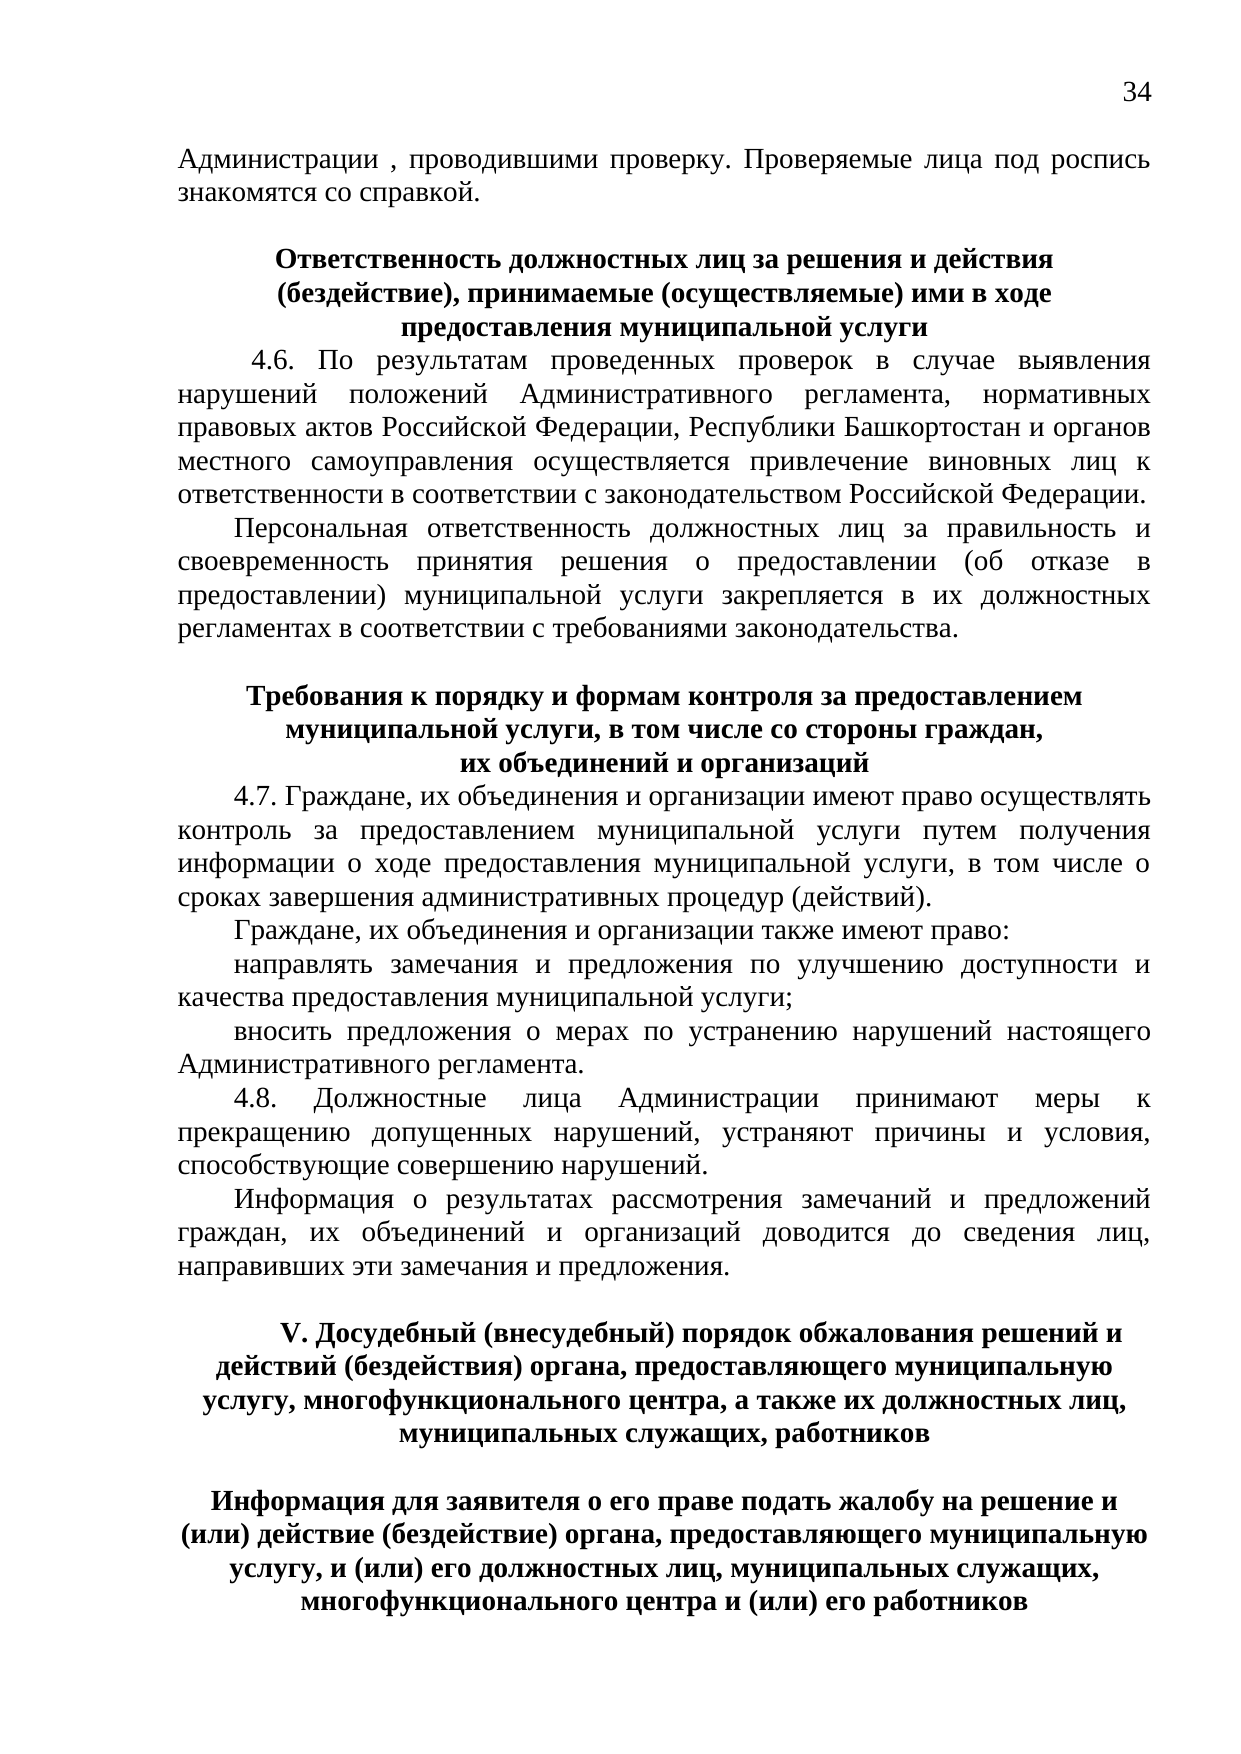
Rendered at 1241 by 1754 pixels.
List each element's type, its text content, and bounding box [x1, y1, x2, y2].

text Информация о результатах рассмотрения замечаний и предложений граждан, их объединений и организаций доводится до сведения лиц, направивших эти замечания и предложения. [177, 1181, 1152, 1281]
text 4.7. Граждане, их объединения и организации имеют право осуществлять контроль за предоставлением муниципальной услуги путем получения информации о ходе предоставления муниципальной услуги, в том числе о сроках завершения административных процедур (действий). [177, 778, 1152, 912]
text предоставления муниципальной услуги [177, 309, 1152, 342]
text Персональная ответственность должностных лиц за правильность и своевременность принятия решения о предоставлении (об отказе в предоставлении) муниципальной услуги закрепляется в их должностных регламентах в соответствии с требованиями законодательства. [177, 510, 1152, 644]
text вносить предложения о мерах по устранению нарушений настоящего Административного регламента. [177, 1013, 1152, 1080]
text 4.8. Должностные лица Администрации принимают меры к прекращению допущенных нарушений, устраняют причины и условия, способствующие совершению нарушений. [177, 1080, 1152, 1181]
text Ответственность должностных лиц за решения и действия [177, 242, 1152, 275]
text направлять замечания и предложения по улучшению доступности и качества предоставления муниципальной услуги; [177, 946, 1152, 1013]
text Информация для заявителя о его праве подать жалобу на решение и (или) действие (бездействие) органа, предоставляющего муниципальную услугу, и (или) его должностных лиц, муниципальных служащих, многофункционального центра и (или) его работников [177, 1483, 1152, 1617]
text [177, 141, 1152, 208]
text 4.6. По результатам проведенных проверок в случае выявления нарушений положений Административного регламента, нормативных правовых актов Российской Федерации, Республики Башкортостан и органов местного самоуправления осуществляется привлечение виновных лиц к ответственности в соответствии с законодательством Российской Федерации. [177, 342, 1152, 510]
text V. Досудебный (внесудебный) порядок обжалования решений и действий (бездействия) органа, предоставляющего муниципальную услугу, многофункционального центра, а также их должностных лиц, муниципальных служащих, работников [177, 1315, 1152, 1449]
text Требования к порядку и формам контроля за предоставлением [177, 678, 1152, 711]
text их объединений и организаций [177, 745, 1152, 778]
text Граждане, их объединения и организации также имеют право: [177, 912, 1152, 946]
text (бездействие), принимаемые (осуществляемые) ими в ходе [177, 275, 1152, 309]
text муниципальной услуги, в том числе со стороны граждан, [177, 711, 1152, 745]
